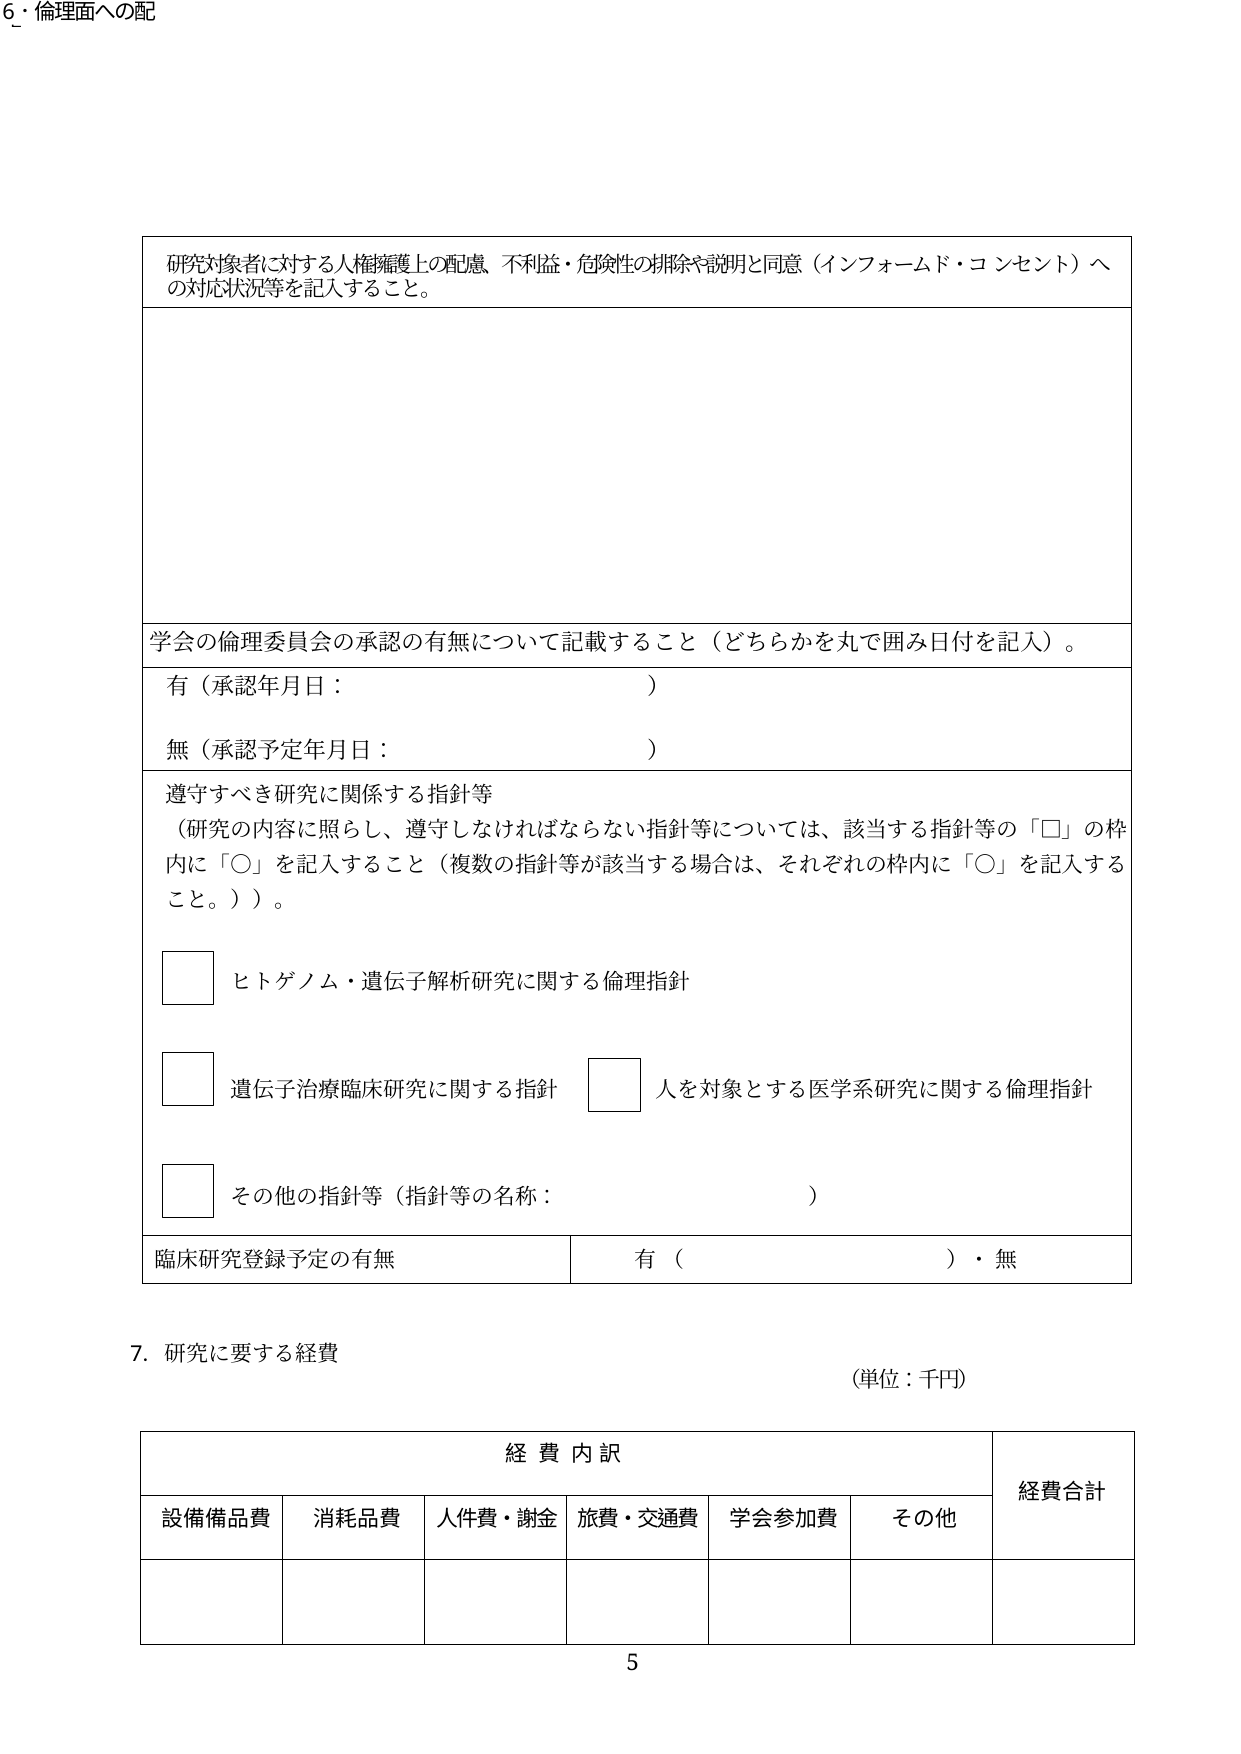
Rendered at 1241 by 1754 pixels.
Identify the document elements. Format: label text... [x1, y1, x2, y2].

table_cell [993, 1560, 1134, 1644]
table_cell [141, 1560, 282, 1644]
table_cell [851, 1560, 992, 1644]
table_cell [567, 1560, 708, 1644]
table_cell [709, 1560, 850, 1644]
table_cell [283, 1560, 424, 1644]
table_cell 有（承認年月日： ） 無（承認予定年月日： ） [143, 668, 1131, 770]
table_cell 設備備品費 [141, 1496, 282, 1559]
table_cell [425, 1560, 566, 1644]
table_cell 有 （ ）・ 無 [571, 1236, 1035, 1282]
table_header 経 費 内 訳 [141, 1432, 992, 1495]
table_cell 旅費・交通費 [567, 1496, 708, 1559]
table_cell その他 [851, 1496, 992, 1559]
table_cell [143, 308, 1131, 622]
text 7．研究に要する経費 [130, 1340, 1146, 1366]
table_cell 遵守すべき研究に関係する指針等 （研究の内容に照らし、遵守しなければならない指針等については、該当する指針等の「□」の枠 内に「○」を記入すること（複数の指針等が該当する場合は、それぞれの枠内に「○」を記入する こと。））。 ヒトゲノム・遺伝子解析研究に関する倫理指針 遺伝子治療臨床研究に関する指針 人を対象とする医学系研究に関する倫理指針 その他の指針等（指針等の名称： ） [143, 771, 1131, 1235]
table_cell [1035, 1236, 1131, 1282]
table_header 経費合計 [993, 1432, 1134, 1559]
table_cell 人件費・謝金 [425, 1496, 566, 1559]
table_cell 臨床研究登録予定の有無 [143, 1236, 570, 1282]
table_header 研究対象者に対する人権擁護上の配慮、不利益・危険性の排除や説明と同意（インフォームド・コ ンセント）への対応状況等を記入すること。 [143, 237, 1131, 307]
table_cell 学会の倫理委員会の承認の有無について記載すること（どちらかを丸で囲み日付を記入）。 [143, 624, 1131, 667]
table_cell 学会参加費 [709, 1496, 850, 1559]
text （単位：千円） [130, 1366, 1146, 1393]
table_cell 消耗品費 [283, 1496, 424, 1559]
